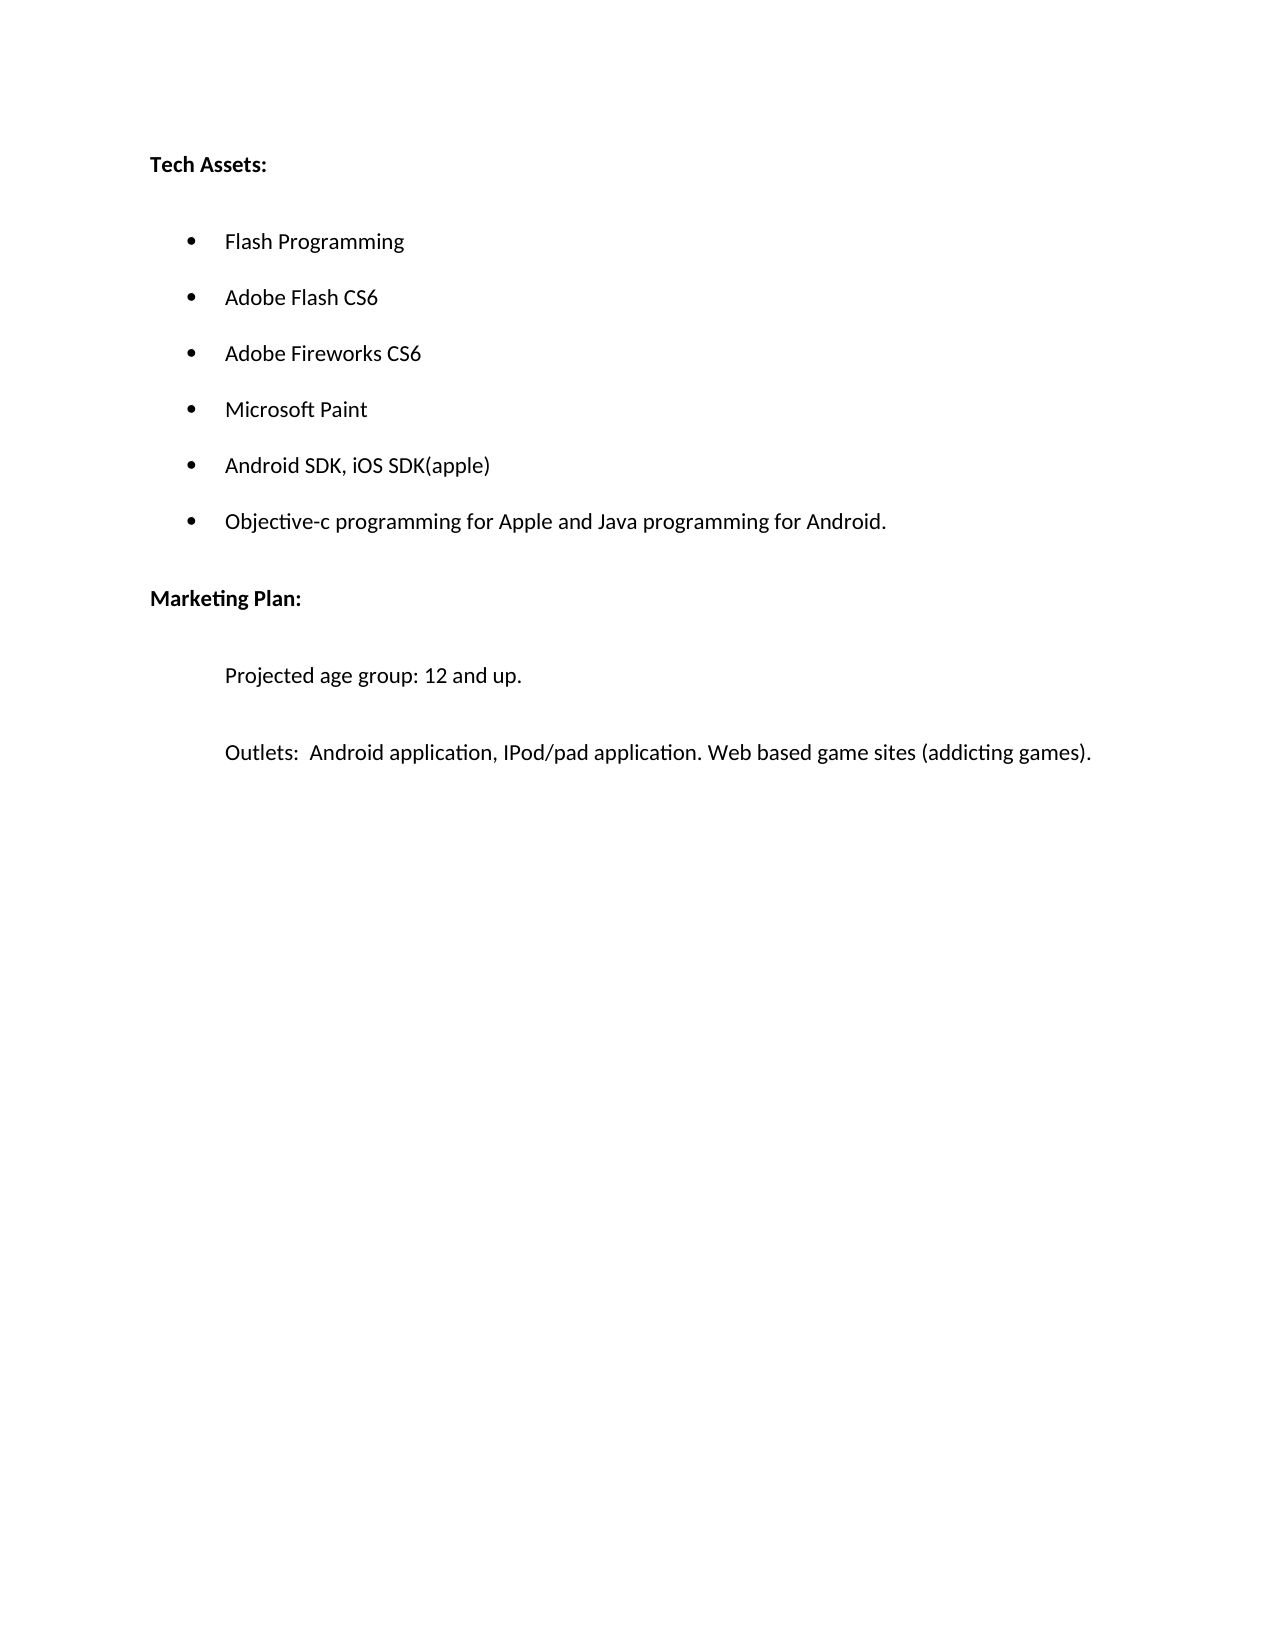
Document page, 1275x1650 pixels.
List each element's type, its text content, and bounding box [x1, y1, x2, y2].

text Projected age group: 12 and up. [150, 661, 1125, 689]
text Outlets: Android application, IPod/pad application. Web based game sites (addicting games). [150, 738, 1125, 766]
list Adobe Fireworks CS6 [187, 339, 1125, 367]
list Microsoft Paint [187, 395, 1125, 423]
list Objective-c programming for Apple and Java programming for Android. [187, 507, 1125, 535]
text Marketing Plan: [150, 584, 1125, 612]
list Adobe Flash CS6 [187, 283, 1125, 311]
list Android SDK, iOS SDK(apple) [187, 451, 1125, 479]
list Flash Programming [187, 227, 1125, 255]
text Tech Assets: [150, 150, 1125, 178]
